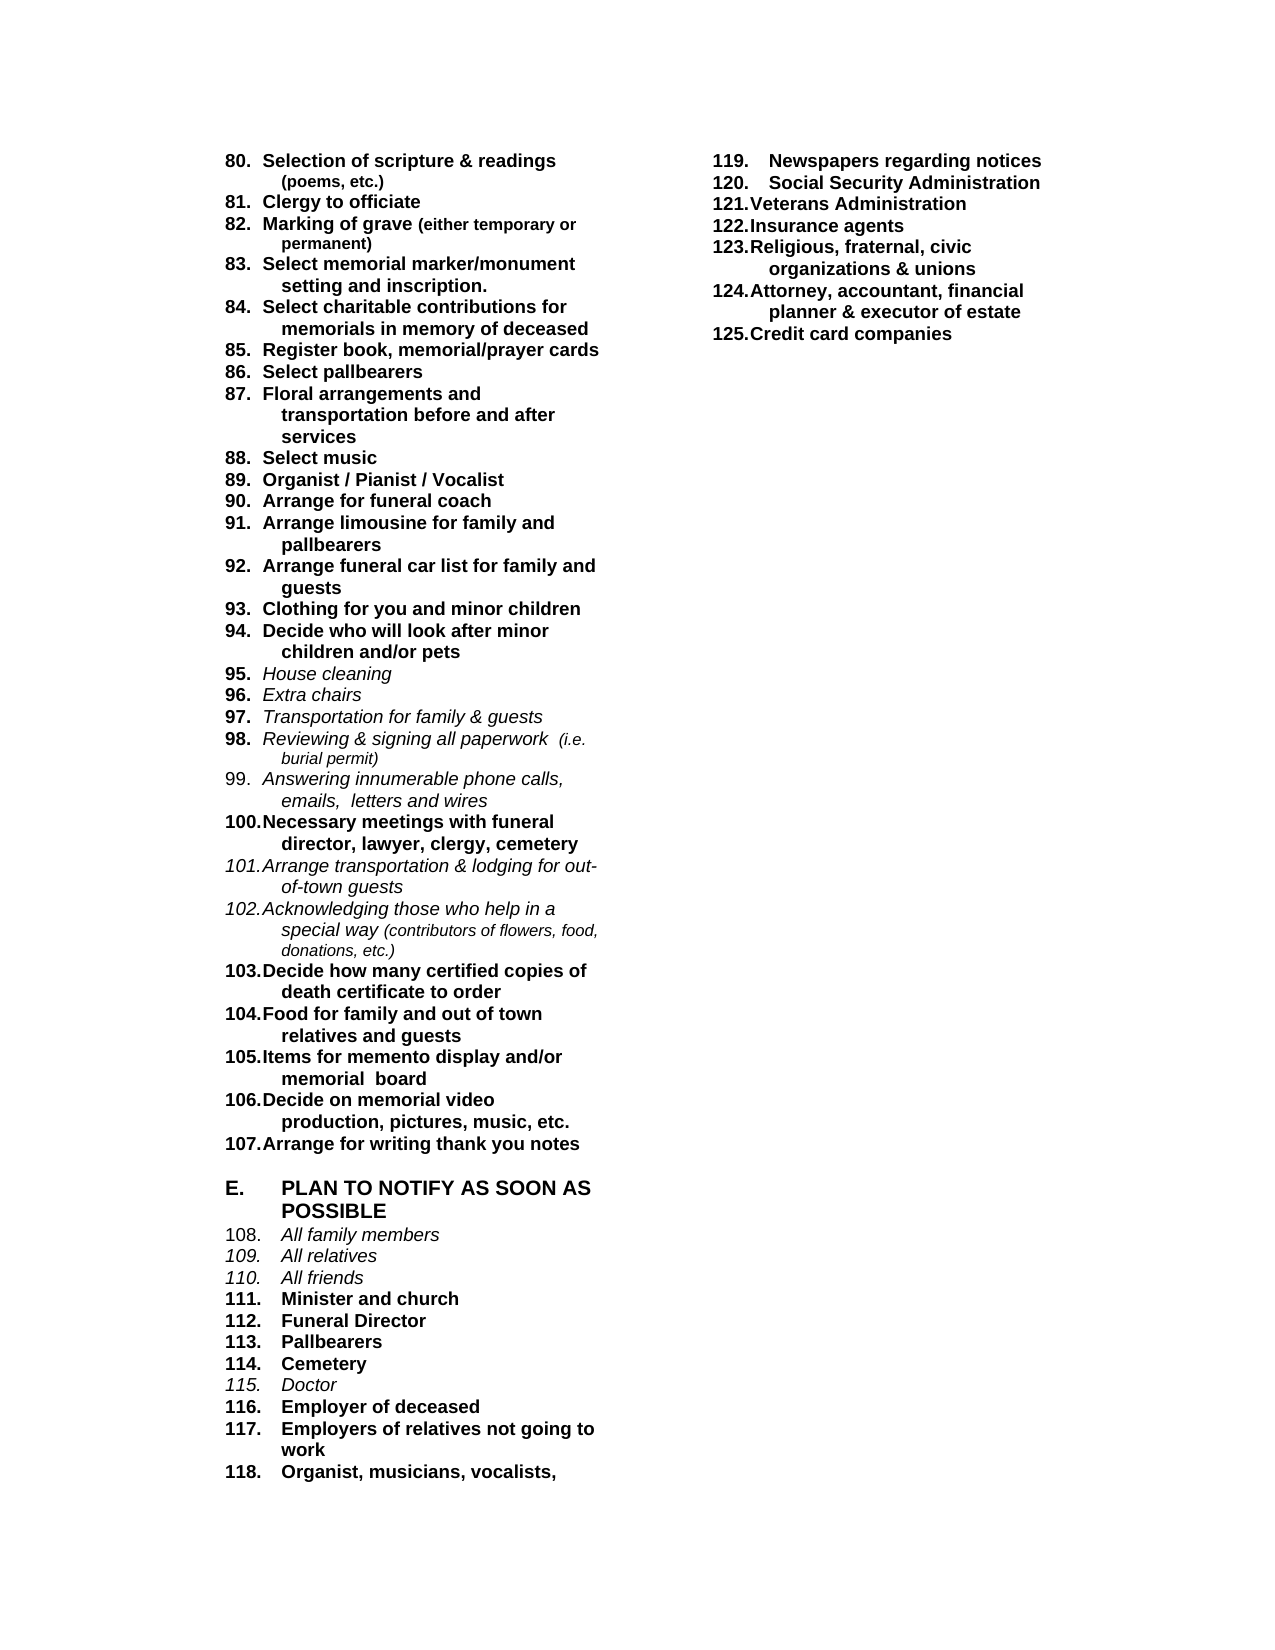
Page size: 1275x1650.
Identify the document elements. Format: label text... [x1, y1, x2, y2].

list Organist / Pianist / Vocalist [225, 469, 600, 490]
list Clergy to officiate [225, 191, 600, 212]
list All friends [225, 1266, 600, 1288]
list Marking of grave (either temporary or permanent) [225, 212, 600, 253]
list Necessary meetings with funeral director, lawyer, clergy, cemetery [225, 811, 600, 854]
list Decide on memorial video production, pictures, music, etc. [225, 1089, 600, 1132]
list Select music [225, 447, 600, 469]
list Funeral Director [225, 1309, 600, 1331]
list Employer of deceased [225, 1396, 600, 1417]
list Organist, musicians, vocalists, [225, 1461, 600, 1482]
list Food for family and out of town relatives and guests [225, 1003, 600, 1046]
list All relatives [225, 1245, 600, 1266]
list Cemetery [225, 1353, 600, 1374]
list Floral arrangements and transportation before and after services [225, 382, 600, 447]
list Attorney, accountant, financial planner & executor of estate [712, 279, 1087, 322]
list Selection of scripture & readings (poems, etc.) [225, 150, 600, 191]
list Select pallbearers [225, 361, 600, 382]
list Reviewing & signing all paperwork (i.e. burial permit) [225, 727, 600, 768]
text E. Plan to Notify as soon as possible [187, 1175, 600, 1223]
list Veterans Administration [712, 193, 1087, 215]
list Extra chairs [225, 684, 600, 706]
list Acknowledging those who help in a special way (contributors of flowers, food, donations, etc.) [225, 897, 600, 960]
list Decide who will look after minor children and/or pets [225, 619, 600, 663]
list Credit card companies [712, 322, 1087, 344]
list Newspapers regarding notices [712, 150, 1087, 172]
list Decide how many certified copies of death certificate to order [225, 960, 600, 1003]
list Arrange for writing thank you notes [225, 1132, 600, 1154]
list Arrange transportation & lodging for out-of-town guests [225, 854, 600, 897]
list Clothing for you and minor children [225, 598, 600, 619]
list Arrange limousine for family and pallbearers [225, 512, 600, 555]
list Answering innumerable phone calls, emails, letters and wires [225, 768, 600, 811]
list Social Security Administration [712, 172, 1087, 193]
list Items for memento display and/or memorial board [225, 1046, 600, 1089]
list Pallbearers [225, 1331, 600, 1353]
list Arrange for funeral coach [225, 490, 600, 512]
list Religious, fraternal, civic organizations & unions [712, 236, 1087, 279]
list Doctor [225, 1374, 600, 1396]
list House cleaning [225, 663, 600, 684]
list Arrange funeral car list for family and guests [225, 555, 600, 598]
list Register book, memorial/prayer cards [225, 339, 600, 361]
list All family members [225, 1223, 600, 1245]
list Select charitable contributions for memorials in memory of deceased [225, 296, 600, 339]
list Insurance agents [712, 215, 1087, 236]
list Transportation for family & guests [225, 706, 600, 727]
list Minister and church [225, 1288, 600, 1309]
list Employers of relatives not going to work [225, 1417, 600, 1461]
list Select memorial marker/monument setting and inscription. [225, 253, 600, 296]
